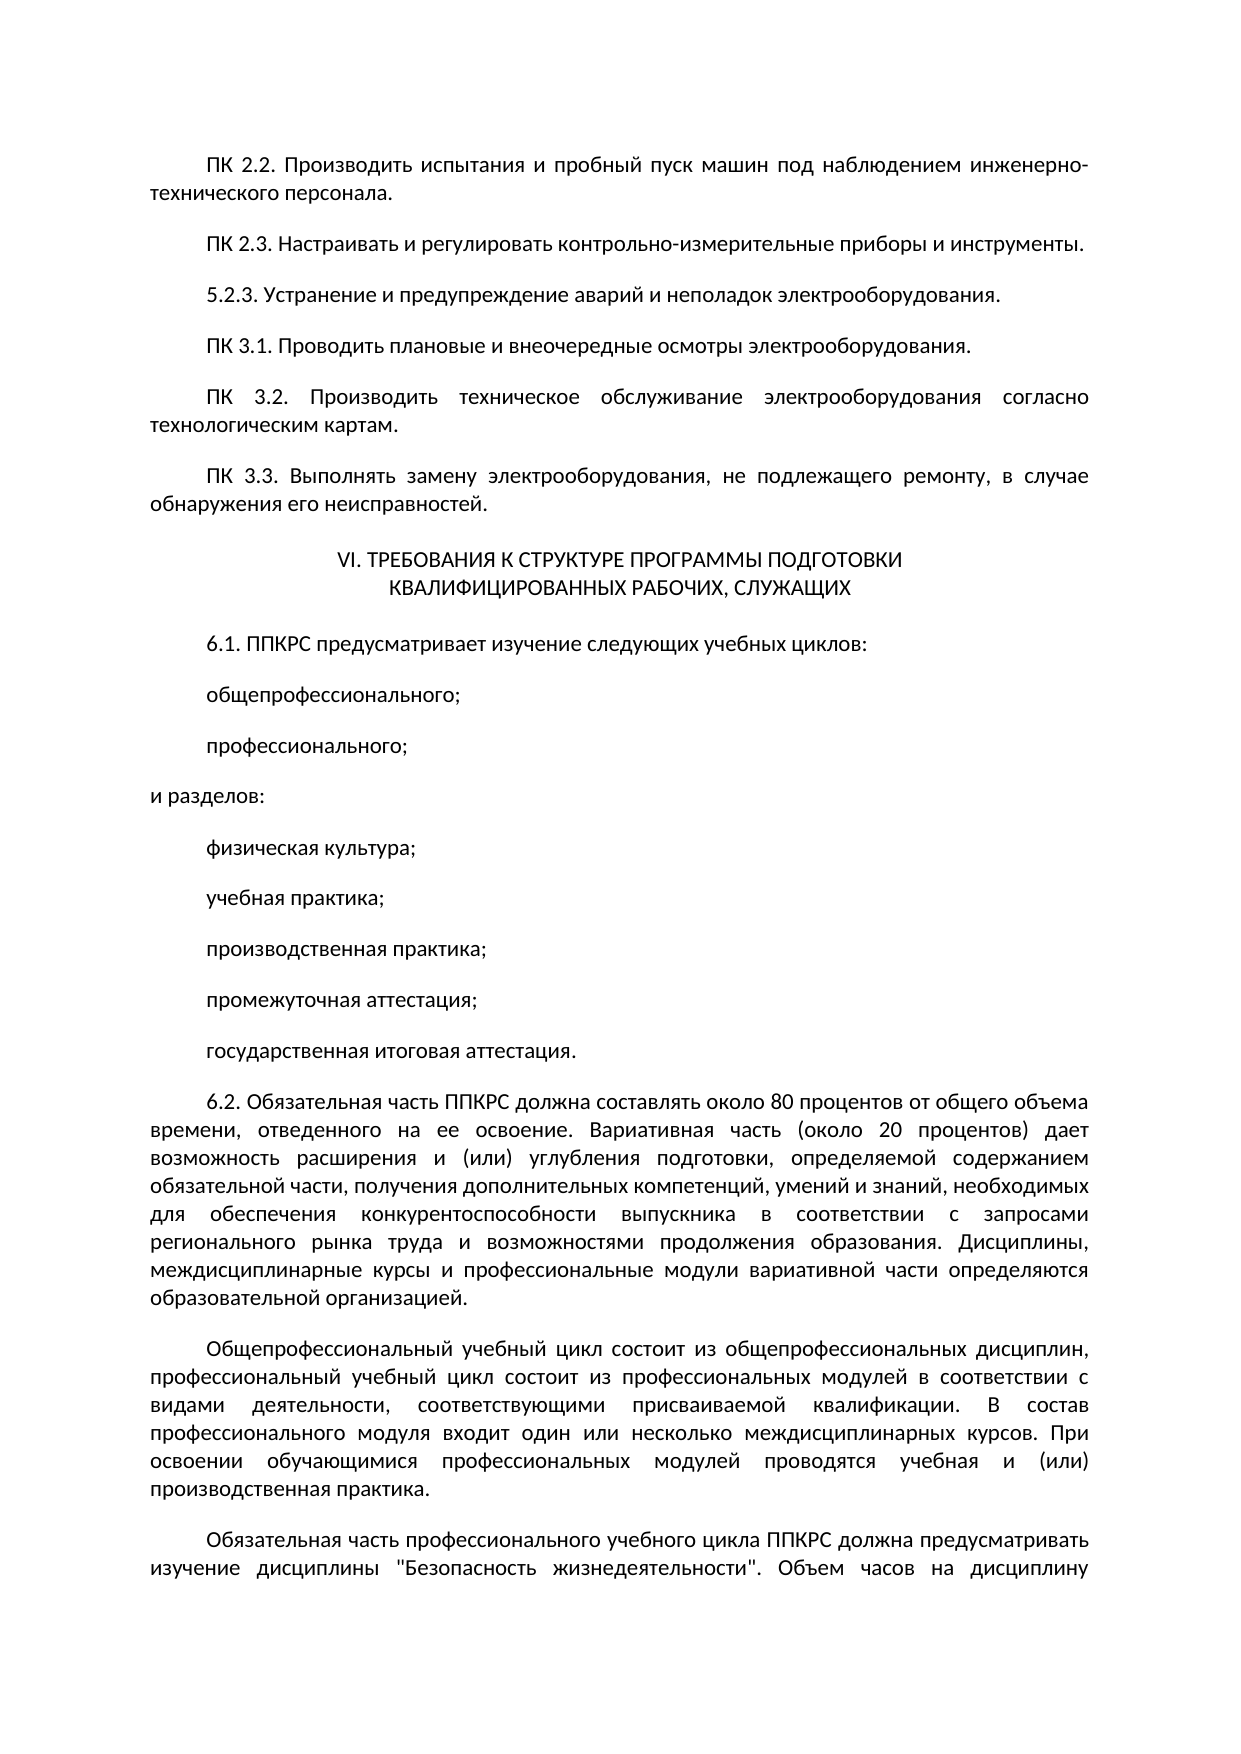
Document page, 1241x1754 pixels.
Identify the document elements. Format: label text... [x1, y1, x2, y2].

text ПК 2.2. Производить испытания и пробный пуск машин под наблюдением инженерно-технического персонала. [150, 150, 1090, 206]
text физическая культура; [150, 833, 1090, 861]
text Общепрофессиональный учебный цикл состоит из общепрофессиональных дисциплин, профессиональный учебный цикл состоит из профессиональных модулей в соответствии с видами деятельности, соответствующими присваиваемой квалификации. В состав профессионального модуля входит один или несколько междисциплинарных курсов. При освоении обучающимися профессиональных модулей проводятся учебная и (или) производственная практика. [150, 1334, 1090, 1502]
text VI. ТРЕБОВАНИЯ К СТРУКТУРЕ ПРОГРАММЫ ПОДГОТОВКИ [150, 545, 1090, 573]
text 5.2.3. Устранение и предупреждение аварий и неполадок электрооборудования. [150, 280, 1090, 308]
text и разделов: [150, 782, 1090, 810]
text КВАЛИФИЦИРОВАННЫХ РАБОЧИХ, СЛУЖАЩИХ [150, 573, 1090, 601]
text производственная практика; [150, 934, 1090, 962]
text общепрофессионального; [150, 680, 1090, 708]
text государственная итоговая аттестация. [150, 1036, 1090, 1064]
text 6.1. ППКРС предусматривает изучение следующих учебных циклов: [150, 629, 1090, 657]
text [150, 1525, 1090, 1581]
text 6.2. Обязательная часть ППКРС должна составлять около 80 процентов от общего объема времени, отведенного на ее освоение. Вариативная часть (около 20 процентов) дает возможность расширения и (или) углубления подготовки, определяемой содержанием обязательной части, получения дополнительных компетенций, умений и знаний, необходимых для обеспечения конкурентоспособности выпускника в соответствии с запросами регионального рынка труда и возможностями продолжения образования. Дисциплины, междисциплинарные курсы и профессиональные модули вариативной части определяются образовательной организацией. [150, 1087, 1090, 1311]
text ПК 3.1. Проводить плановые и внеочередные осмотры электрооборудования. [150, 331, 1090, 359]
text профессионального; [150, 731, 1090, 759]
text ПК 2.3. Настраивать и регулировать контрольно-измерительные приборы и инструменты. [150, 229, 1090, 257]
text ПК 3.2. Производить техническое обслуживание электрооборудования согласно технологическим картам. [150, 382, 1090, 438]
text учебная практика; [150, 883, 1090, 912]
text промежуточная аттестация; [150, 985, 1090, 1013]
text ПК 3.3. Выполнять замену электрооборудования, не подлежащего ремонту, в случае обнаружения его неисправностей. [150, 461, 1090, 517]
